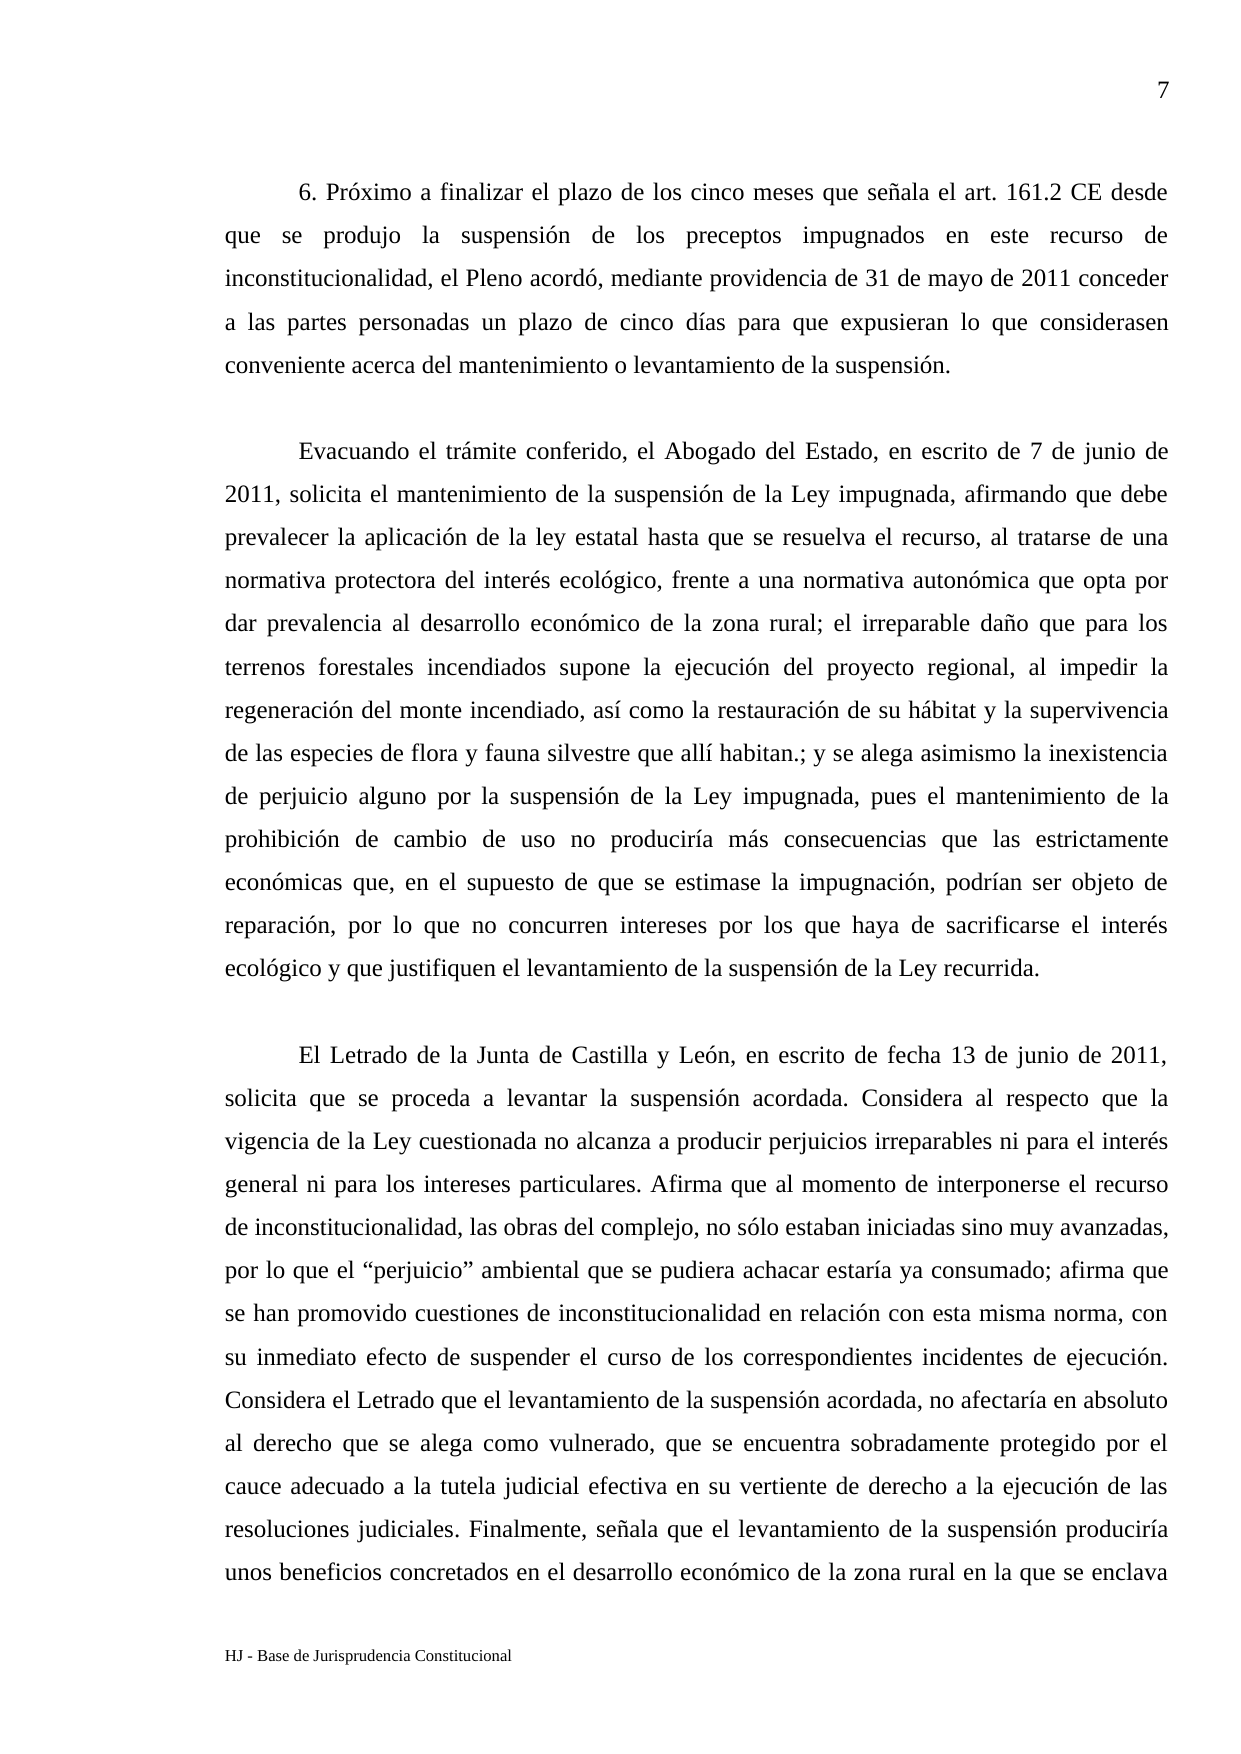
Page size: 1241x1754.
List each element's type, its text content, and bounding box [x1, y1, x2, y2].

text 6. Próximo a finalizar el plazo de los cinco meses que señala el art. 161.2 CE desde que se produjo la suspensión de los preceptos impugnados en este recurso de inconstitucionalidad, el Pleno acordó, mediante providencia de 31 de mayo de 2011 conceder a las partes personadas un plazo de cinco días para que expusieran lo que considerasen conveniente acerca del mantenimiento o levantamiento de la suspensión. [224, 177, 1169, 378]
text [224, 1040, 1169, 1586]
text Evacuando el trámite conferido, el Abogado del Estado, en escrito de 7 de junio de 2011, solicita el mantenimiento de la suspensión de la Ley impugnada, afirmando que debe prevalecer la aplicación de la ley estatal hasta que se resuelva el recurso, al tratarse de una normativa protectora del interés ecológico, frente a una normativa autonómica que opta por dar prevalencia al desarrollo económico de la zona rural; el irreparable daño que para los terrenos forestales incendiados supone la ejecución del proyecto regional, al impedir la regeneración del monte incendiado, así como la restauración de su hábitat y la supervivencia de las especies de flora y fauna silvestre que allí habitan.; y se alega asimismo la inexistencia de perjuicio alguno por la suspensión de la Ley impugnada, pues el mantenimiento de la prohibición de cambio de uso no produciría más consecuencias que las estrictamente económicas que, en el supuesto de que se estimase la impugnación, podrían ser objeto de reparación, por lo que no concurren intereses por los que haya de sacrificarse el interés ecológico y que justifiquen el levantamiento de la suspensión de la Ley recurrida. [224, 436, 1169, 982]
